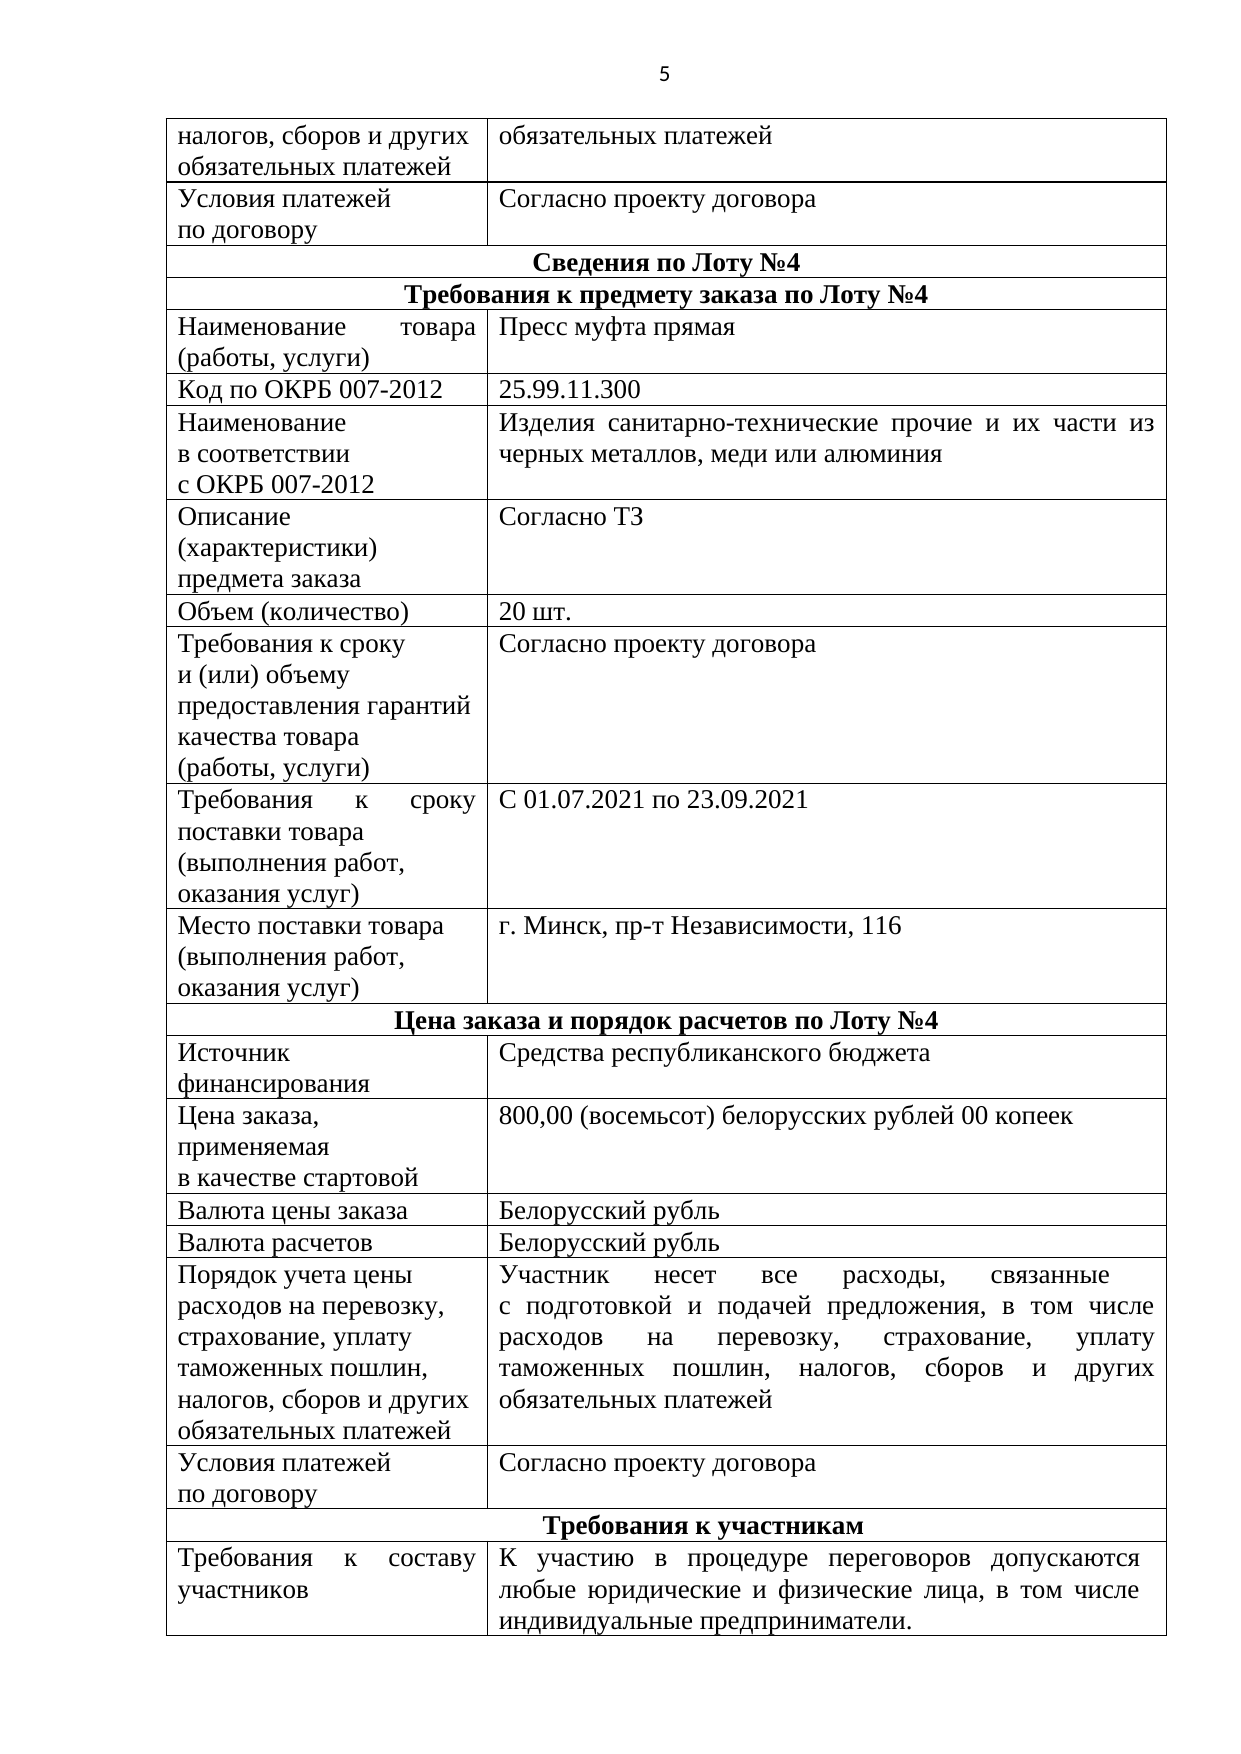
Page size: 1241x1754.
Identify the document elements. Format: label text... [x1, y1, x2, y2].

table_cell Источник финансирования [167, 1036, 487, 1098]
table_cell Требования к предмету заказа по Лоту №4 [167, 278, 1166, 309]
table_cell Белорусский рубль [488, 1226, 1166, 1257]
table_cell Описание (характеристики) предмета заказа [167, 500, 487, 594]
table_cell Валюта цены заказа [167, 1194, 487, 1225]
table_cell Пресс муфта прямая [488, 310, 1166, 372]
table_cell Наименование товара (работы, услуги) [167, 310, 487, 372]
table_cell Наименование в соответствии с ОКРБ 007-2012 [167, 406, 487, 499]
table_cell 20 шт. [488, 595, 1166, 626]
table_cell Согласно проекту договора [488, 183, 1166, 245]
table_cell Согласно проекту договора [488, 627, 1166, 783]
table_cell Код по ОКРБ 007-2012 [167, 374, 487, 405]
table_cell Сведения по Лоту №4 [167, 246, 1166, 277]
table_cell Согласно проекту договора [488, 1446, 1166, 1508]
table_cell С 01.07.2021 по 23.09.2021 [488, 784, 1166, 908]
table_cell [488, 119, 1166, 181]
table_cell Требования к сроку и (или) объему предоставления гарантий качества товара (работы, услуги) [167, 627, 487, 783]
table_cell Условия платежей по договору [167, 183, 487, 245]
table_cell Условия платежей по договору [167, 1446, 487, 1508]
table_cell Место поставки товара (выполнения работ, оказания услуг) [167, 909, 487, 1003]
table_cell Цена заказа, применяемая в качестве стартовой [167, 1099, 487, 1193]
table_cell Изделия санитарно-технические прочие и их части из черных металлов, меди или алюминия [488, 406, 1166, 499]
table_cell Требования к сроку поставки товара (выполнения работ, оказания услуг) [167, 784, 487, 908]
table_cell Средства республиканского бюджета [488, 1036, 1166, 1098]
table_cell Белорусский рубль [488, 1194, 1166, 1225]
table_cell Объем (количество) [167, 595, 487, 626]
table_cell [167, 119, 487, 181]
table_cell 800,00 (восемьсот) белорусских рублей 00 копеек [488, 1099, 1166, 1193]
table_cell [167, 1542, 487, 1635]
table_cell Требования к участникам [167, 1509, 1166, 1541]
table_cell Согласно ТЗ [488, 500, 1166, 594]
table_cell г. Минск, пр-т Независимости, 116 [488, 909, 1166, 1003]
table_cell 25.99.11.300 [488, 374, 1166, 405]
table_cell Цена заказа и порядок расчетов по Лоту №4 [167, 1004, 1166, 1035]
table_cell Порядок учета цены расходов на перевозку, страхование, уплату таможенных пошлин, налогов, сборов и других обязательных платежей [167, 1258, 487, 1445]
table_cell Валюта расчетов [167, 1226, 487, 1257]
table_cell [488, 1542, 1166, 1635]
